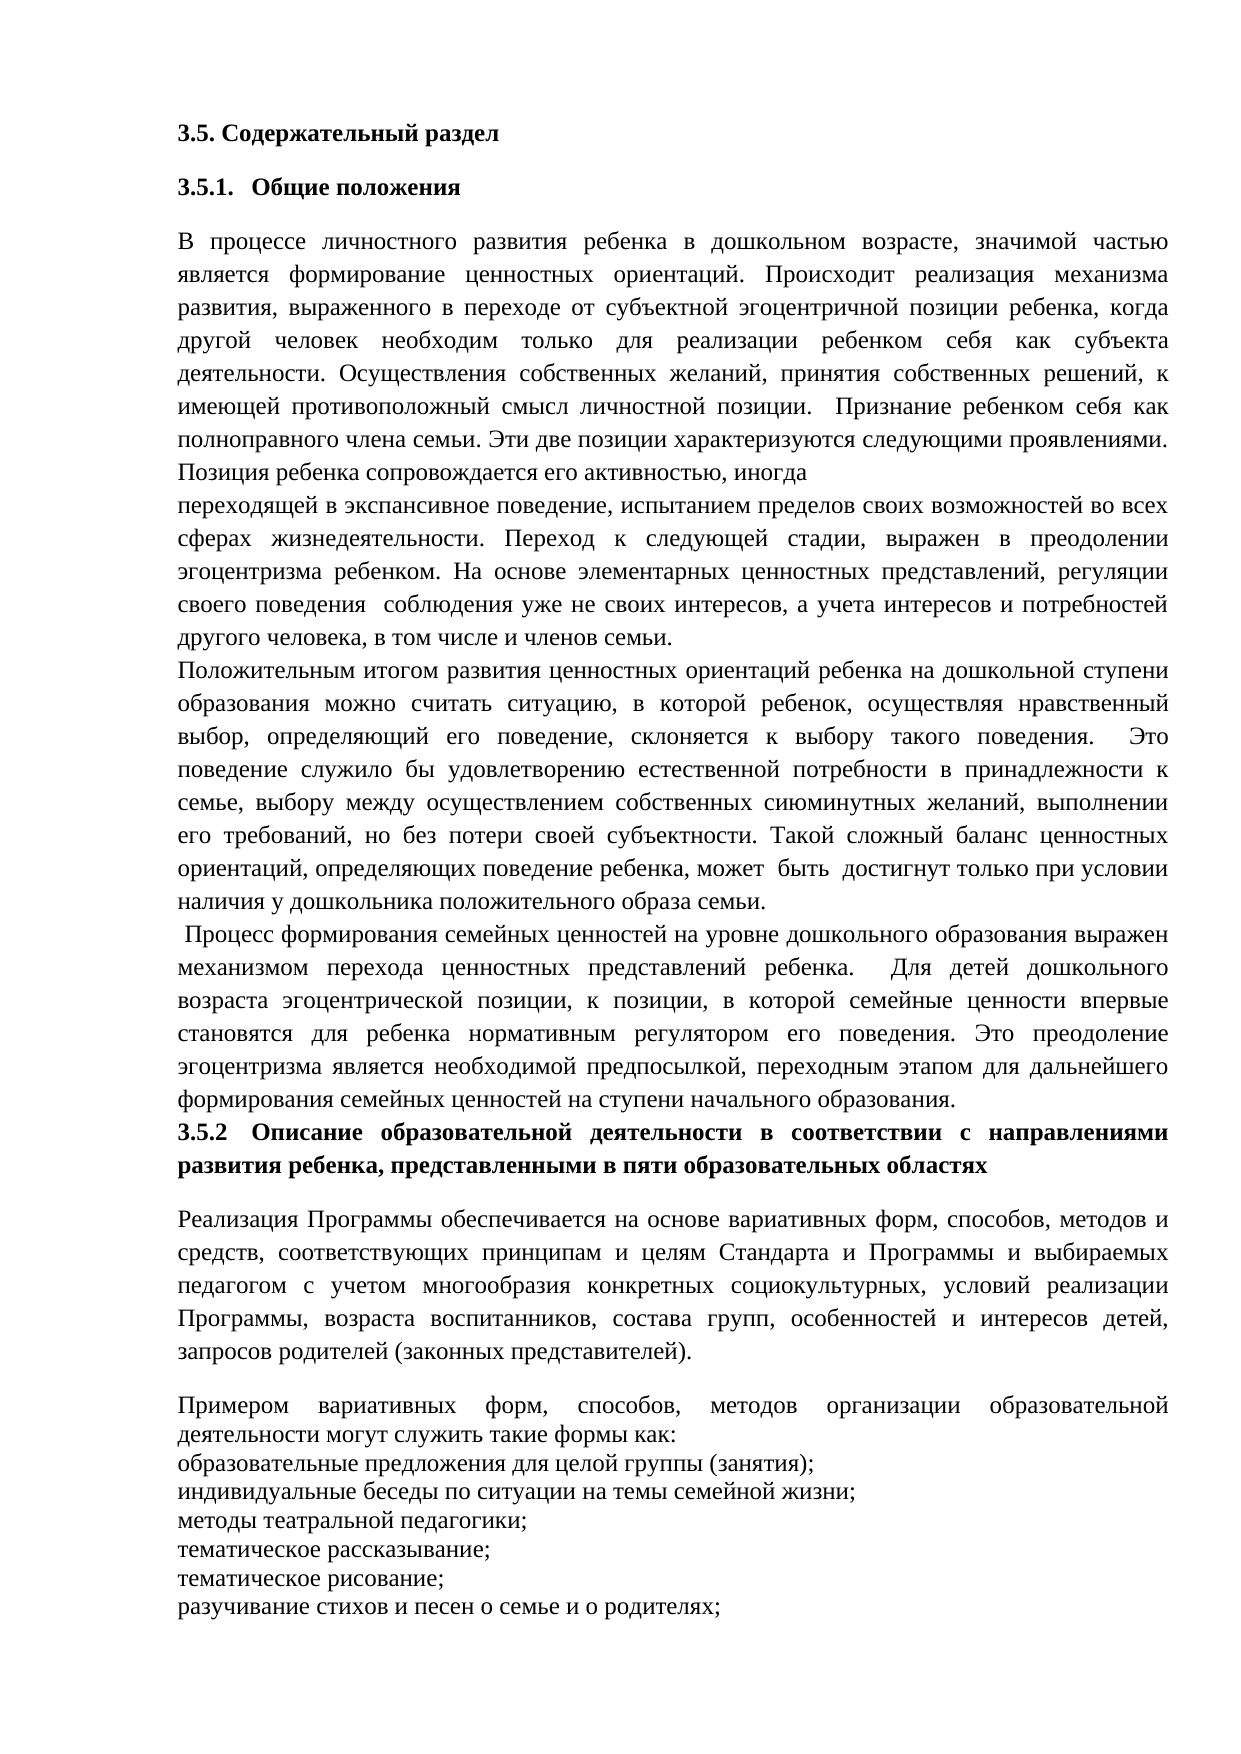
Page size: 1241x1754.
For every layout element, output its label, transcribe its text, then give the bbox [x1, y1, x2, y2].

text Примером вариативных форм, способов, методов организации образовательной деятельности могут служить такие формы как: [177, 1390, 1169, 1448]
list Описание образовательной деятельности в соответствии с направлениями развития ребенка, представленными в пяти образовательных областях [177, 1117, 1169, 1179]
text образовательные предложения для целой группы (занятия); [177, 1448, 1169, 1476]
text тематическое рассказывание; [177, 1534, 1169, 1563]
text 3.5. Содержательный раздел [177, 118, 1169, 147]
list Общие положения [177, 172, 1169, 201]
text методы театральной педагогики; [177, 1505, 1169, 1534]
text Реализация Программы обеспечивается на основе вариативных форм, способов, методов и средств, соответствующих принципам и целям Стандарта и Программы и выбираемых педагогом с учетом многообразия конкретных социокультурных, условий реализации Программы, возраста воспитанников, состава групп, особенностей и интересов детей, запросов родителей (законных представителей). [177, 1204, 1169, 1365]
text разучивание стихов и песен о семье и о родителях; [177, 1591, 1169, 1620]
text Процесс формирования семейных ценностей на уровне дошкольного образования выражен механизмом перехода ценностных представлений ребенка. Для детей дошкольного возраста эгоцентрической позиции, к позиции, в которой семейные ценности впервые становятся для ребенка нормативным регулятором его поведения. Это преодоление эгоцентризма является необходимой предпосылкой, переходным этапом для дальнейшего формирования семейных ценностей на ступени начального образования. [177, 919, 1169, 1113]
text Положительным итогом развития ценностных ориентаций ребенка на дошкольной ступени образования можно считать ситуацию, в которой ребенок, осуществляя нравственный выбор, определяющий его поведение, склоняется к выбору такого поведения. Это поведение служило бы удовлетворению естественной потребности в принадлежности к семье, выбору между осуществлением собственных сиюминутных желаний, выполнении его требований, но без потери своей субъектности. Такой сложный баланс ценностных ориентаций, определяющих поведение ребенка, может быть достигнут только при условии наличия у дошкольника положительного образа семьи. [177, 655, 1169, 915]
text индивидуальные беседы по ситуации на темы семейной жизни; [177, 1476, 1169, 1505]
text тематическое рисование; [177, 1563, 1169, 1591]
text В процессе личностного развития ребенка в дошкольном возрасте, значимой частью является формирование ценностных ориентаций. Происходит реализация механизма развития, выраженного в переходе от субъектной эгоцентричной позиции ребенка, когда другой человек необходим только для реализации ребенком себя как субъекта деятельности. Осуществления собственных желаний, принятия собственных решений, к имеющей противоположный смысл личностной позиции. Признание ребенком себя как полноправного члена семьи. Эти две позиции характеризуются следующими проявлениями. Позиция ребенка сопровождается его активностью, иногда [177, 226, 1169, 486]
text переходящей в экспансивное поведение, испытанием пределов своих возможностей во всех сферах жизнедеятельности. Переход к следующей стадии, выражен в преодолении эгоцентризма ребенком. На основе элементарных ценностных представлений, регуляции своего поведения соблюдения уже не своих интересов, а учета интересов и потребностей другого человека, в том числе и членов семьи. [177, 490, 1169, 651]
